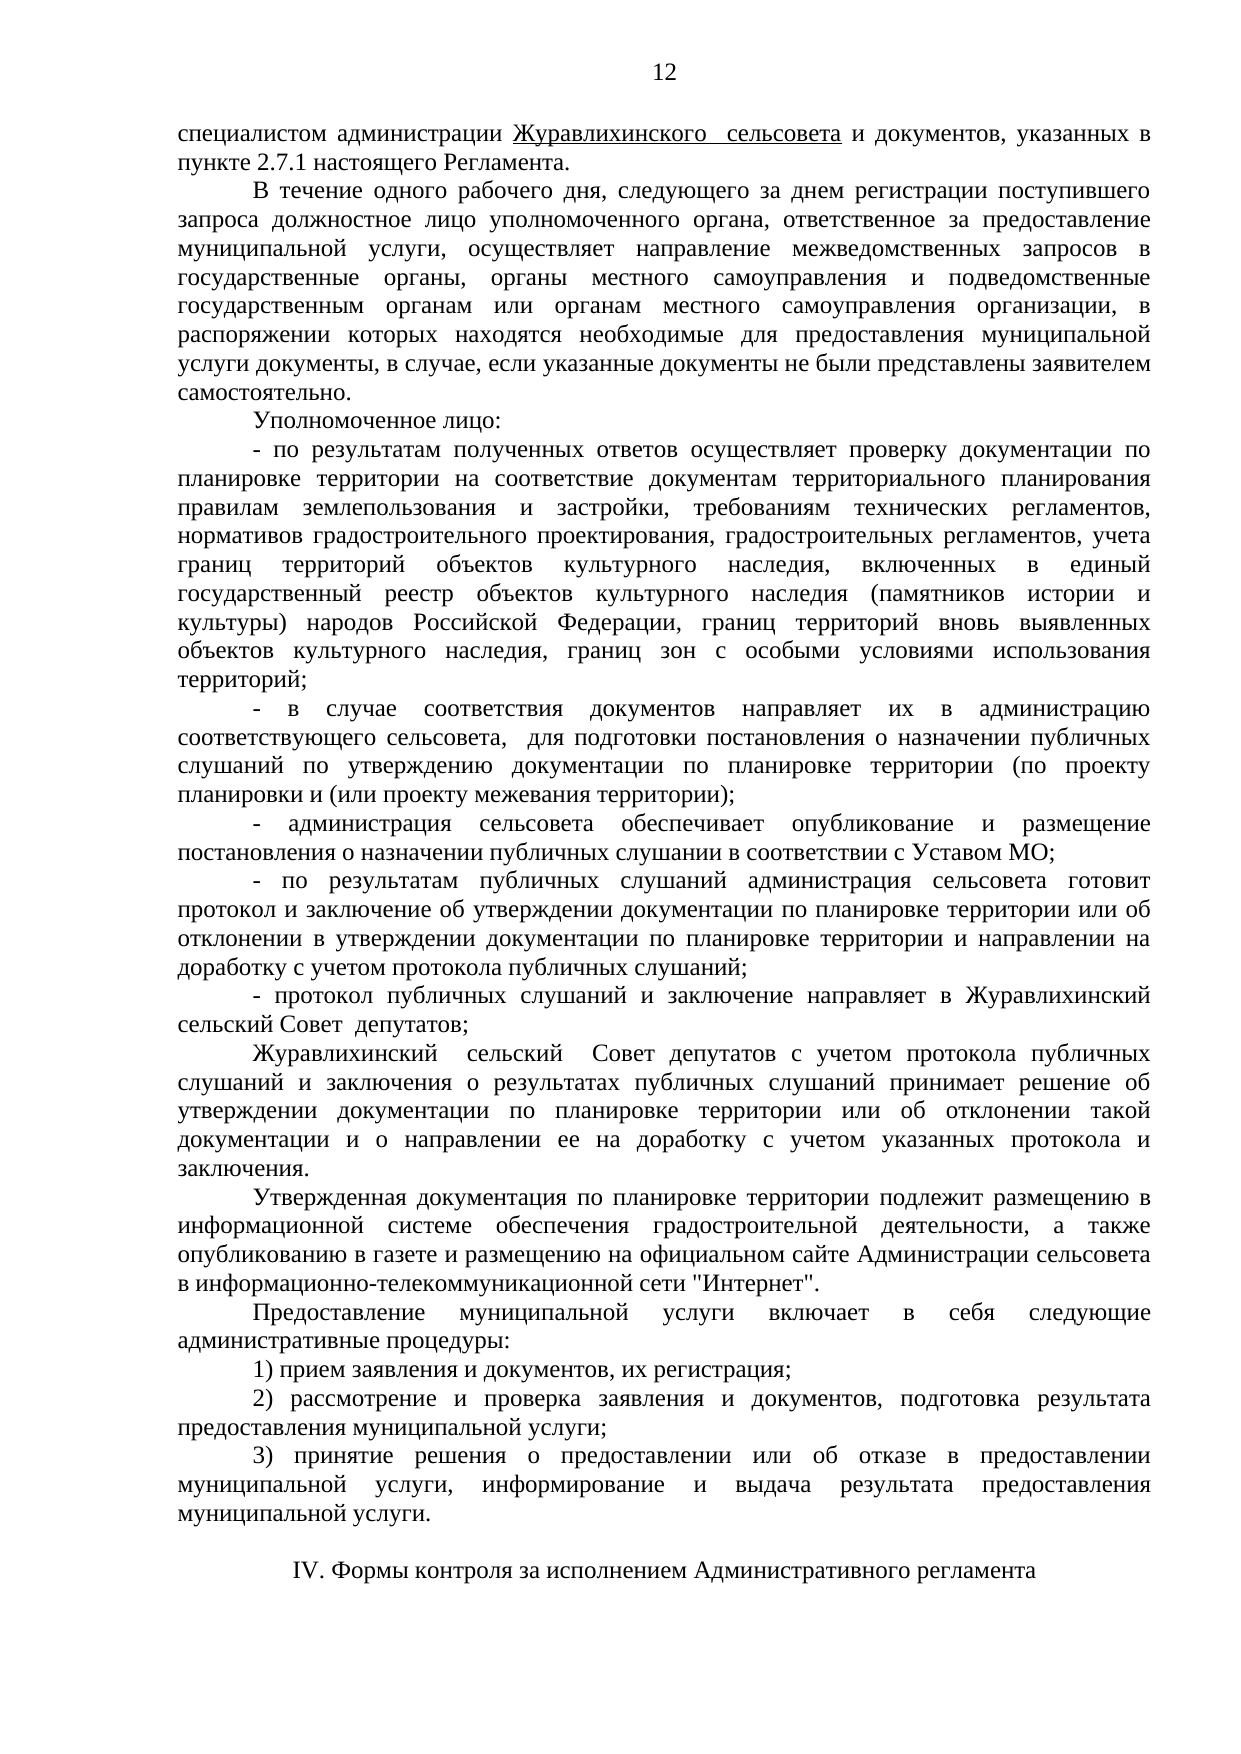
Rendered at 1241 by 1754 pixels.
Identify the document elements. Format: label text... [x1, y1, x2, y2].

text Предоставление муниципальной услуги включает в себя следующие административные процедуры: [177, 1297, 1152, 1354]
text Журавлихинский сельский Совет депутатов с учетом протокола публичных слушаний и заключения о результатах публичных слушаний принимает решение об утверждении документации по планировке территории или об отклонении такой документации и о направлении ее на доработку с учетом указанных протокола и заключения. [177, 1038, 1152, 1182]
text В течение одного рабочего дня, следующего за днем регистрации поступившего запроса должностное лицо уполномоченного органа, ответственное за предоставление муниципальной услуги, осуществляет направление межведомственных запросов в государственные органы, органы местного самоуправления и подведомственные государственным органам или органам местного самоуправления организации, в распоряжении которых находятся необходимые для предоставления муниципальной услуги документы, в случае, если указанные документы не были представлены заявителем самостоятельно. [177, 176, 1152, 406]
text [177, 118, 1152, 176]
text 3) принятие решения о предоставлении или об отказе в предоставлении муниципальной услуги, информирование и выдача результата предоставления муниципальной услуги. [177, 1441, 1152, 1527]
text IV. Формы контроля за исполнением Административного регламента [177, 1556, 1152, 1584]
text - администрация сельсовета обеспечивает опубликование и размещение постановления о назначении публичных слушании в соответствии с Уставом МО; [177, 808, 1152, 866]
text 1) прием заявления и документов, их регистрация; [177, 1354, 1152, 1383]
text 2) рассмотрение и проверка заявления и документов, подготовка результата предоставления муниципальной услуги; [177, 1383, 1152, 1441]
text Утвержденная документация по планировке территории подлежит размещению в информационной системе обеспечения градостроительной деятельности, а также опубликованию в газете и размещению на официальном сайте Администрации сельсовета в информационно-телекоммуникационной сети "Интернет". [177, 1182, 1152, 1297]
text - по результатам публичных слушаний администрация сельсовета готовит протокол и заключение об утверждении документации по планировке территории или об отклонении в утверждении документации по планировке территории и направлении на доработку с учетом протокола публичных слушаний; [177, 866, 1152, 981]
text Уполномоченное лицо: [177, 406, 1152, 434]
text - в случае соответствия документов направляет их в администрацию соответствующего сельсовета, для подготовки постановления о назначении публичных слушаний по утверждению документации по планировке территории (по проекту планировки и (или проекту межевания территории); [177, 693, 1152, 808]
text - протокол публичных слушаний и заключение направляет в Журавлихинский сельский Совет депутатов; [177, 981, 1152, 1038]
text - по результатам полученных ответов осуществляет проверку документации по планировке территории на соответствие документам территориального планирования правилам землепользования и застройки, требованиям технических регламентов, нормативов градостроительного проектирования, градостроительных регламентов, учета границ территорий объектов культурного наследия, включенных в единый государственный реестр объектов культурного наследия (памятников истории и культуры) народов Российской Федерации, границ территорий вновь выявленных объектов культурного наследия, границ зон с особыми условиями использования территорий; [177, 434, 1152, 693]
